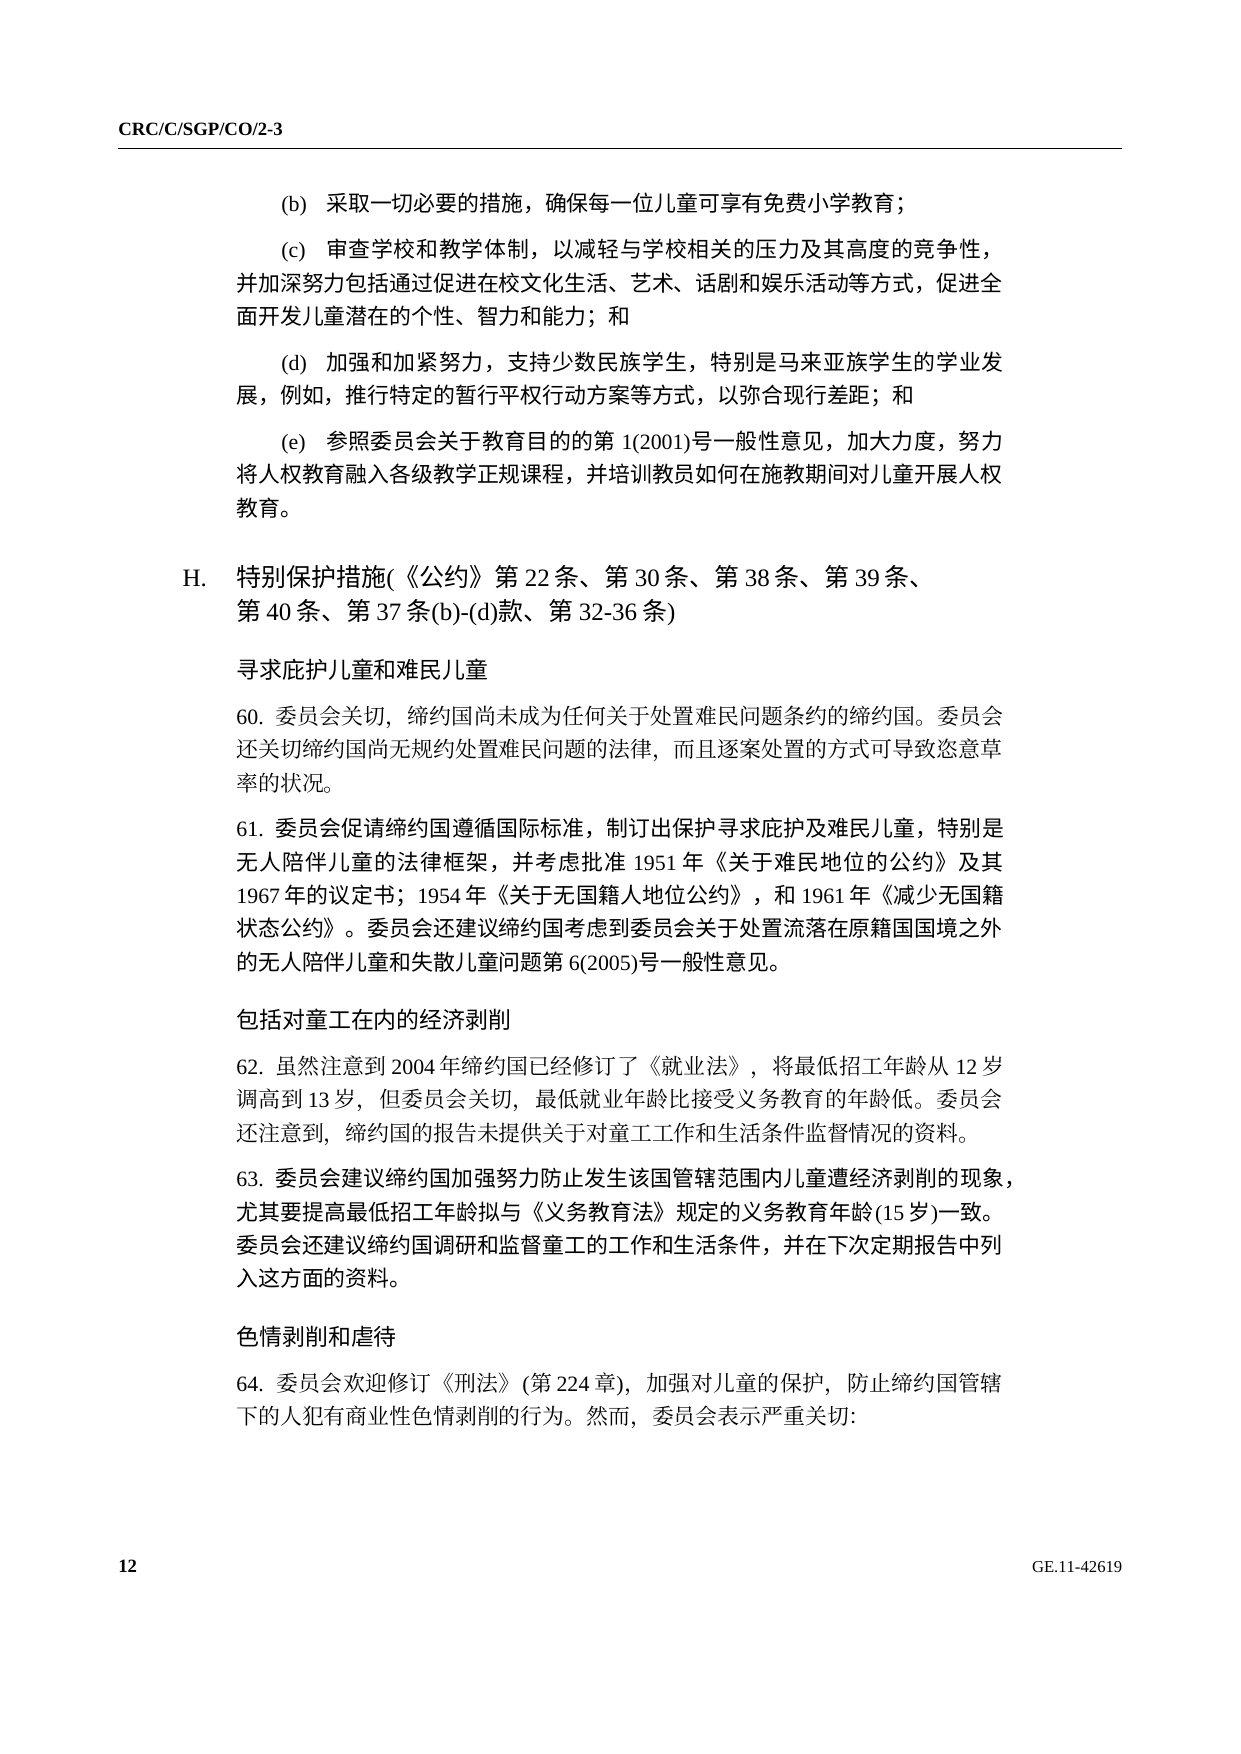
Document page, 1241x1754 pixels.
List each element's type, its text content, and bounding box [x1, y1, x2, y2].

text 63. 委员会建议缔约国加强努力防止发生该国管辖范围内儿童遭经济剥削的现象，尤其要提高最低招工年龄拟与《义务教育法》规定的义务教育年龄(15岁)一致。委员会还建议缔约国调研和监督童工的工作和生活条件，并在下次定期报告中列入这方面的资料。 [236, 1160, 1004, 1293]
text 62. 虽然注意到2004年缔约国已经修订了《就业法》，将最低招工年龄从12岁调高到13岁，但委员会关切，最低就业年龄比接受义务教育的年龄低。委员会还注意到，缔约国的报告未提供关于对童工工作和生活条件监督情况的资料。 [236, 1048, 1004, 1148]
list 参照委员会关于教育目的的第1(2001)号一般性意见，加大力度，努力将人权教育融入各级教学正规课程，并培训教员如何在施教期间对儿童开展人权教育。 [236, 423, 1004, 523]
text H. 特别保护措施(《公约》第22条、第30条、第38条、第39条、 第40条、第37条(b)-(d)款、第 32-36条) [118, 560, 1004, 627]
text 包括对童工在内的经济剥削 [118, 1002, 1004, 1035]
text 64. 委员会欢迎修订《刑法》(第224章)，加强对儿童的保护，防止缔约国管辖下的人犯有商业性色情剥削的行为。然而，委员会表示严重关切： [236, 1364, 1004, 1431]
list 采取一切必要的措施，确保每一位儿童可享有免费小学教育； [236, 185, 1004, 218]
list 加强和加紧努力，支持少数民族学生，特别是马来亚族学生的学业发展，例如，推行特定的暂行平权行动方案等方式，以弥合现行差距；和 [236, 343, 1004, 410]
text 色情剥削和虐待 [118, 1318, 1004, 1352]
text 寻求庇护儿童和难民儿童 [118, 652, 1004, 685]
text 60. 委员会关切，缔约国尚未成为任何关于处置难民问题条约的缔约国。委员会还关切缔约国尚无规约处置难民问题的法律，而且逐案处置的方式可导致恣意草率的状况。 [236, 698, 1004, 798]
list 审查学校和教学体制，以减轻与学校相关的压力及其高度的竞争性，并加深努力包括通过促进在校文化生活、艺术、话剧和娱乐活动等方式，促进全面开发儿童潜在的个性、智力和能力；和 [236, 231, 1004, 331]
text 61. 委员会促请缔约国遵循国际标准，制订出保护寻求庇护及难民儿童，特别是无人陪伴儿童的法律框架，并考虑批准1951年《关于难民地位的公约》及其1967年的议定书；1954年《关于无国籍人地位公约》，和1961年《减少无国籍状态公约》。委员会还建议缔约国考虑到委员会关于处置流落在原籍国国境之外的无人陪伴儿童和失散儿童问题第6(2005)号一般性意见。 [236, 810, 1004, 977]
